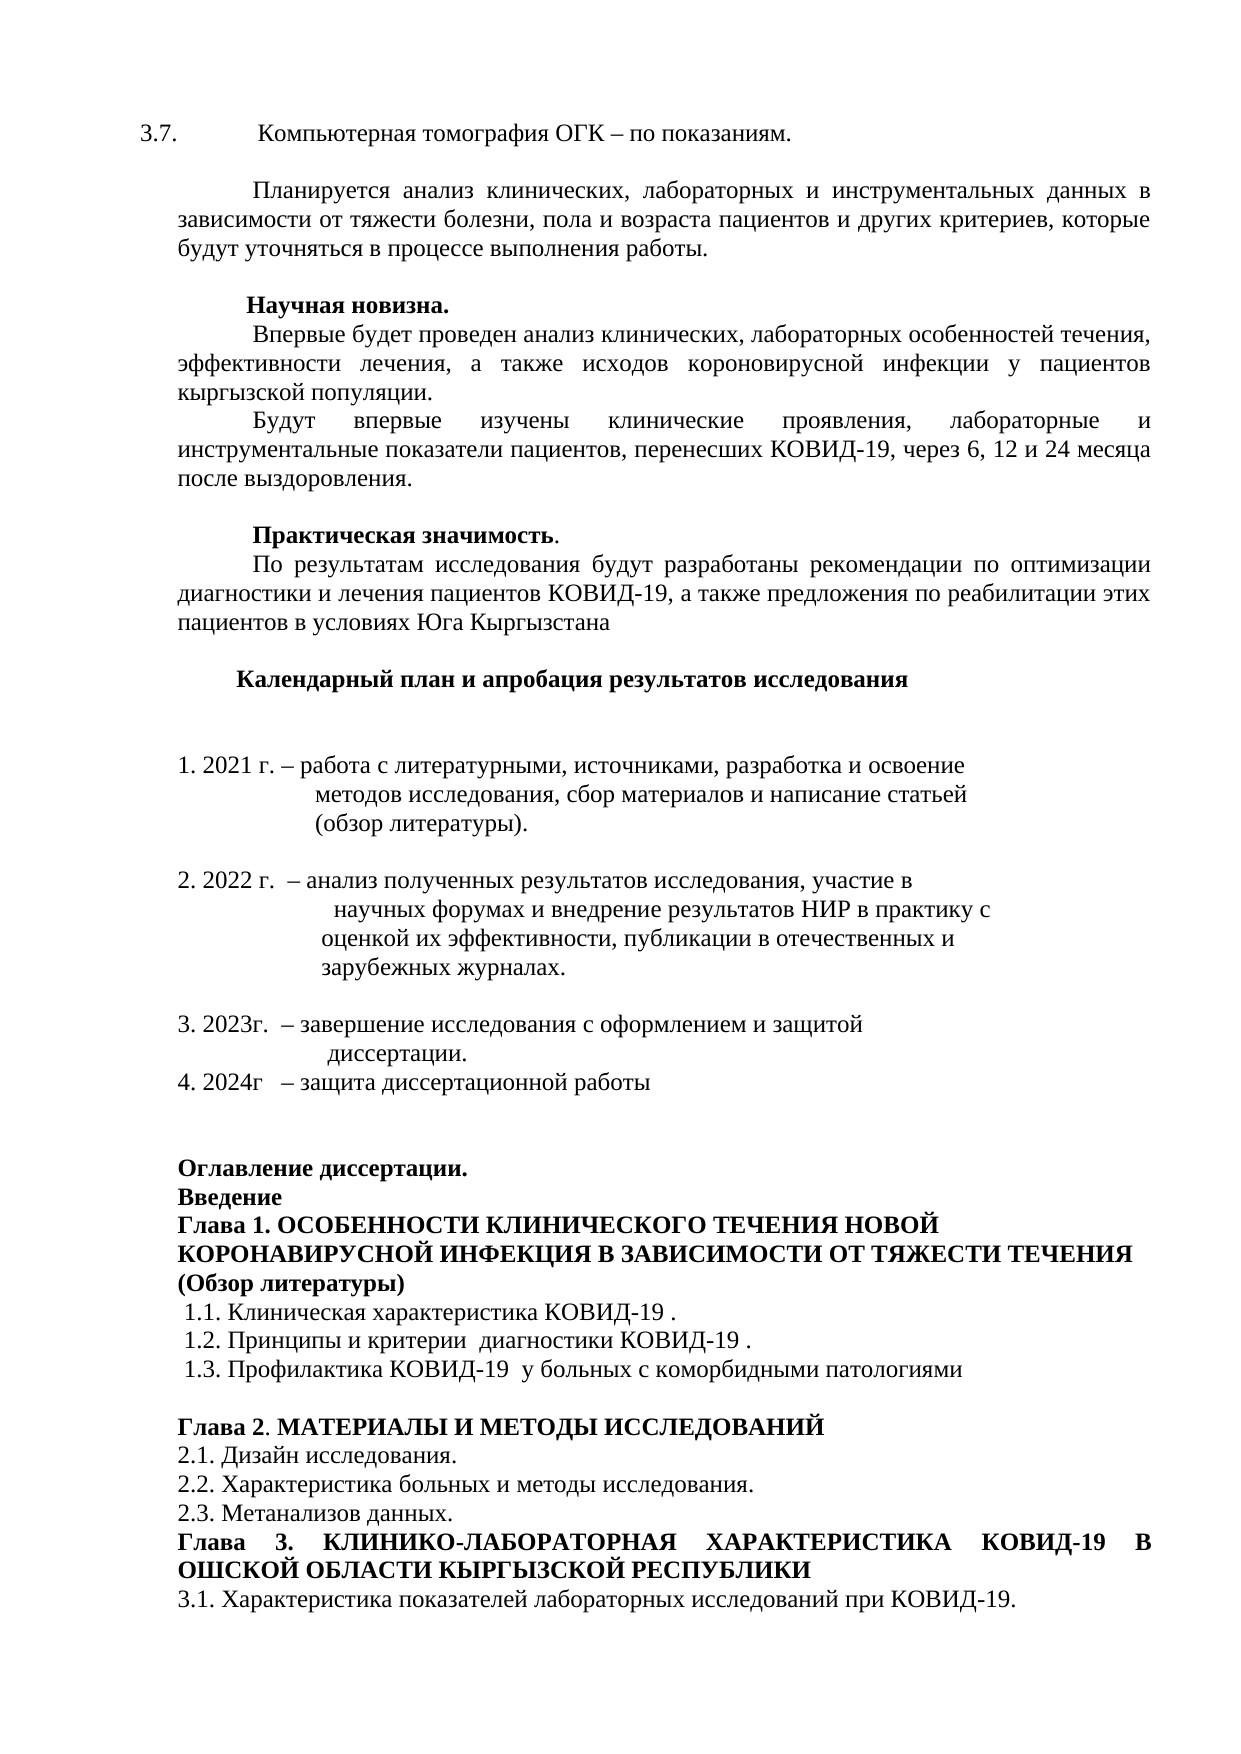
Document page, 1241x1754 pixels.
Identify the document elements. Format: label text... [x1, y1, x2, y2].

text 1.2. Принципы и критерии диагностики КОВИД-19 . [177, 1326, 1152, 1354]
text 2. 2022 г. – анализ полученных результатов исследования, участие в [177, 866, 1152, 894]
text диссертации. [177, 1038, 1152, 1067]
text 3. 2023г. – завершение исследования с оформлением и защитой [177, 1009, 1152, 1038]
text Календарный план и апробация результатов исследования [177, 664, 1152, 693]
text По результатам исследования будут разработаны рекомендации по оптимизации диагностики и лечения пациентов КОВИД-19, а также предложения по реабилитации этих пациентов в условиях Юга Кыргызстана [177, 549, 1152, 636]
text Оглавление диссертации. [177, 1153, 1152, 1182]
text Глава 2. МАТЕРИАЛЫ И МЕТОДЫ ИССЛЕДОВАНИЙ [177, 1412, 1152, 1441]
text 3.1. Характеристика показателей лабораторных исследований при КОВИД-19. [177, 1584, 1152, 1613]
text методов исследования, сбор материалов и написание статьей [177, 779, 1152, 808]
text Глава 3. КЛИНИКО-ЛАБОРАТОРНАЯ ХАРАКТЕРИСТИКА КОВИД-19 В ОШСКОЙ ОБЛАСТИ КЫРГЫЗСКОЙ РЕСПУБЛИКИ [177, 1527, 1152, 1584]
text 1.3. Профилактика КОВИД-19 у больных с коморбидными патологиями [177, 1354, 1152, 1383]
text Введение [177, 1182, 1152, 1211]
text Практическая значимость. [177, 521, 1152, 549]
text 2.2. Характеристика больных и методы исследования. [177, 1469, 1152, 1498]
text научных форумах и внедрение результатов НИР в практику с [177, 894, 1152, 923]
text Впервые будет проведен анализ клинических, лабораторных особенностей течения, эффективности лечения, а также исходов короновирусной инфекции у пациентов кыргызской популяции. [177, 319, 1152, 406]
text 2.3. Метанализов данных. [177, 1498, 1152, 1527]
text 2.1. Дизайн исследования. [177, 1441, 1152, 1469]
text зарубежных журналах. [177, 952, 1152, 981]
text 1.1. Клиническая характеристика КОВИД-19 . [177, 1297, 1152, 1326]
text Планируется анализ клинических, лабораторных и инструментальных данных в зависимости от тяжести болезни, пола и возраста пациентов и других критериев, которые будут уточняться в процессе выполнения работы. [177, 176, 1152, 262]
list Компьютерная томография ОГК – по показаниям. [140, 118, 1152, 147]
text (обзор литературы). [177, 808, 1152, 837]
text оценкой их эффективности, публикации в отечественных и [177, 923, 1152, 952]
text Глава 1. ОСОБЕННОСТИ КЛИНИЧЕСКОГО ТЕЧЕНИЯ НОВОЙ КОРОНАВИРУСНОЙ ИНФЕКЦИЯ В ЗАВИСИМОСТИ ОТ ТЯЖЕСТИ ТЕЧЕНИЯ (Обзор литературы) [177, 1211, 1152, 1297]
text Будут впервые изучены клинические проявления, лабораторные и инструментальные показатели пациентов, перенесших КОВИД-19, через 6, 12 и 24 месяца после выздоровления. [177, 406, 1152, 492]
text 4. 2024г – защита диссертационной работы [177, 1067, 1152, 1096]
text 1. 2021 г. – работа с литературными, источниками, разработка и освоение [177, 751, 1152, 779]
text Научная новизна. [177, 291, 1152, 319]
